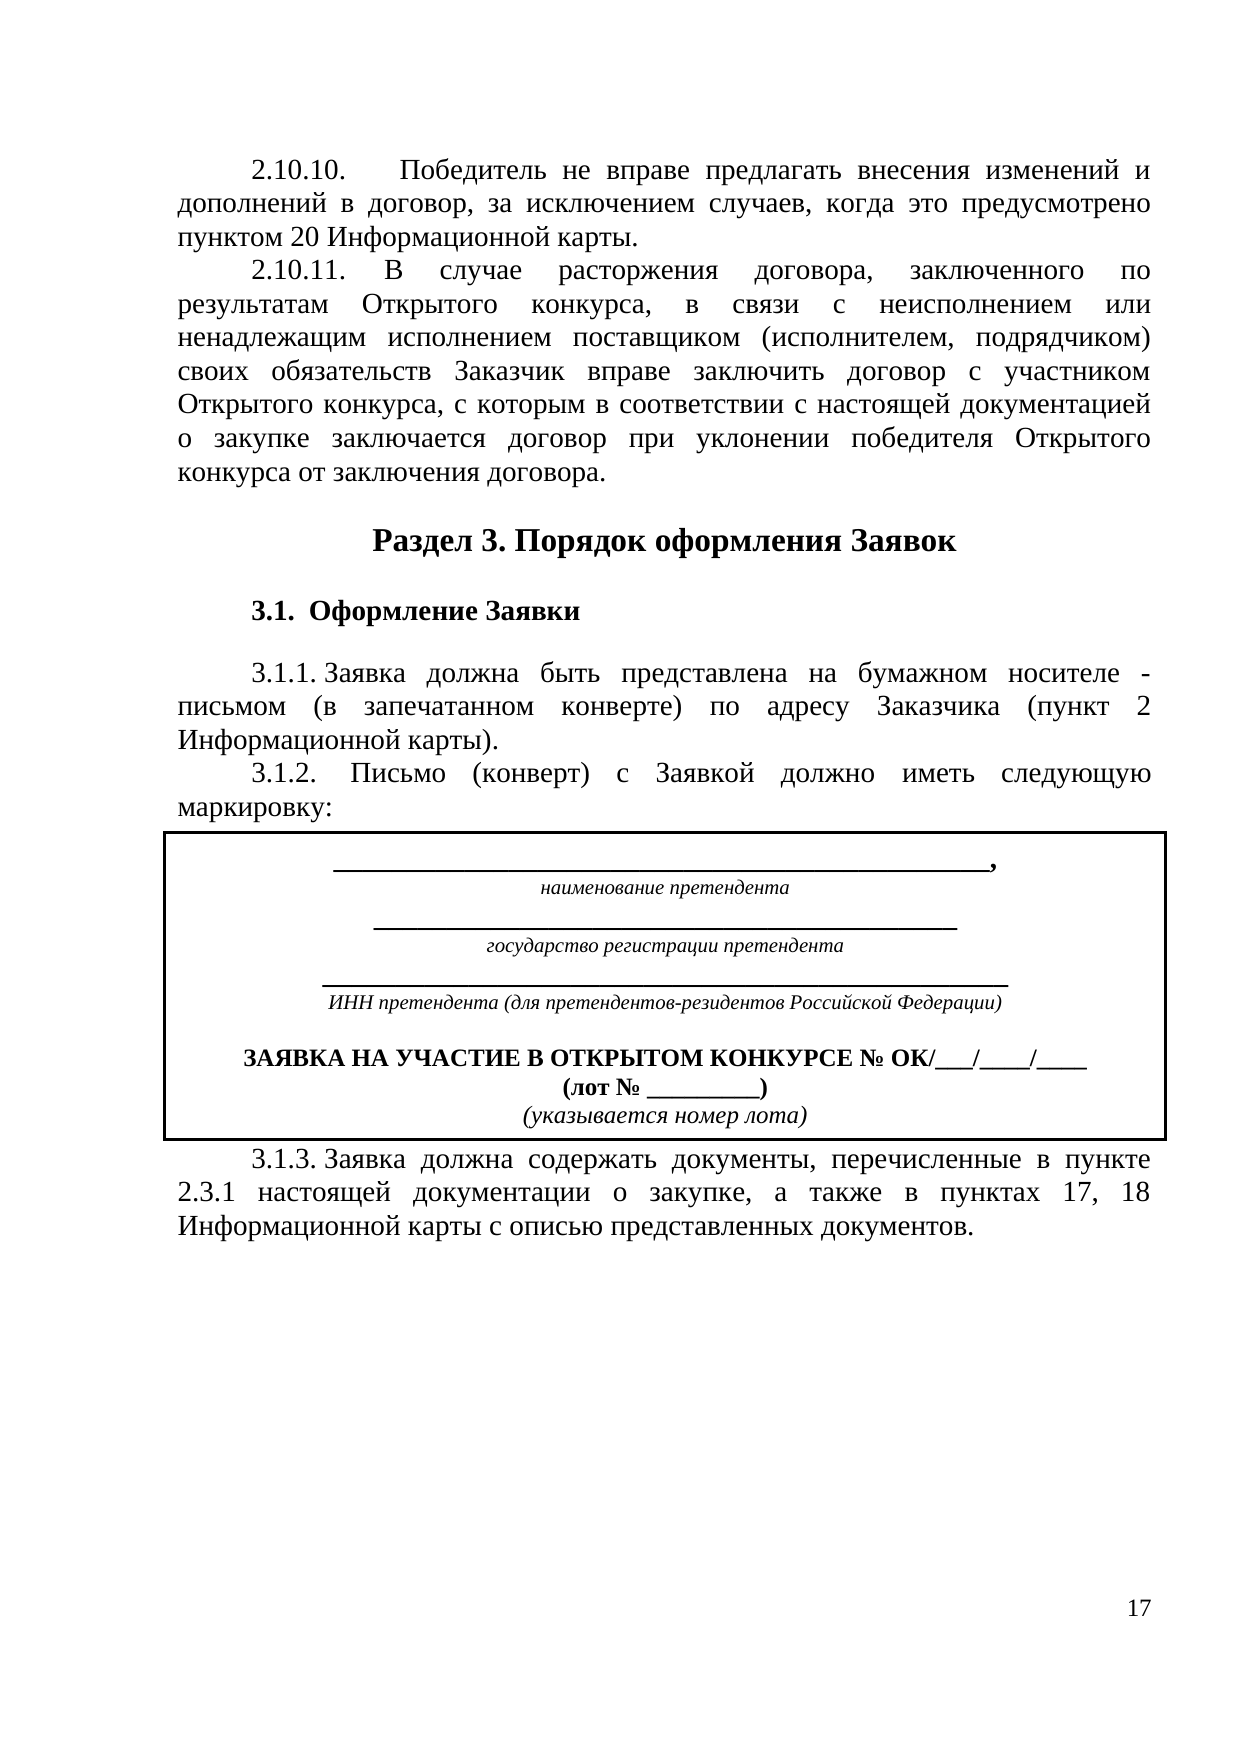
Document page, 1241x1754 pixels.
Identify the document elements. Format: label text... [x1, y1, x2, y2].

list Победитель не вправе предлагать внесения изменений и дополнений в договор, за исключением случаев, когда это предусмотрено пунктом 20 Информационной карты. [177, 152, 1152, 252]
list В случае расторжения договора, заключенного по результатам Открытого конкурса, в связи с неисполнением или ненадлежащим исполнением поставщиком (исполнителем, подрядчиком) своих обязательств Заказчик вправе заключить договор с участником Открытого конкурса, с которым в соответствии с настоящей документацией о закупке заключается договор при уклонении победителя Открытого конкурса от заключения договора. [177, 252, 1152, 487]
subtitle Оформление Заявки [177, 593, 1152, 626]
list Заявка должна содержать документы, перечисленные в пункте 2.3.1 настоящей документации о закупке, а также в пунктах 17, 18 Информационной карты с описью представленных документов. [177, 823, 1152, 1242]
text Раздел 3. Порядок оформления Заявок [177, 521, 1152, 559]
list Письмо (конверт) с Заявкой должно иметь следующую маркировку: [177, 756, 1152, 823]
list Заявка должна быть представлена на бумажном носителе - письмом (в запечатанном конверте) по адресу Заказчика (пункт 2 Информационной карты). [177, 655, 1152, 756]
